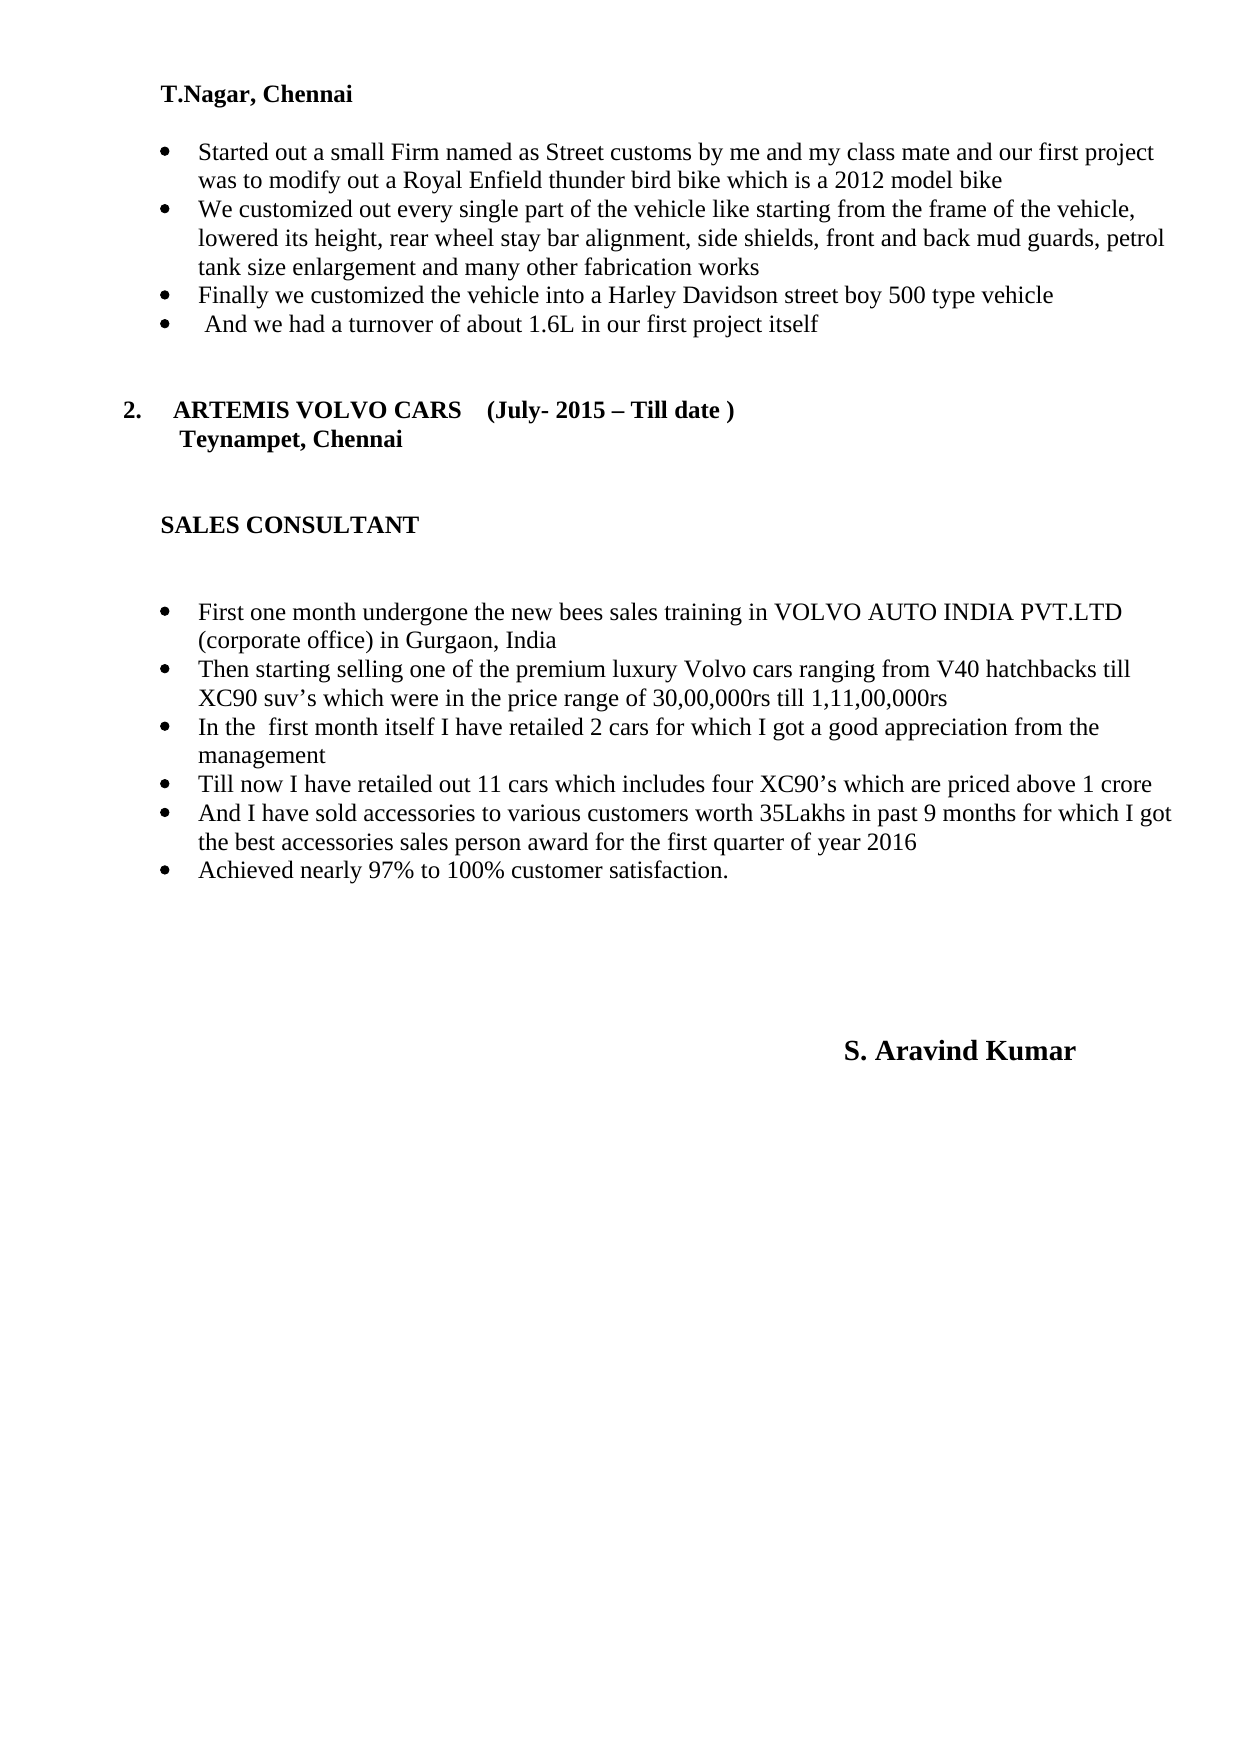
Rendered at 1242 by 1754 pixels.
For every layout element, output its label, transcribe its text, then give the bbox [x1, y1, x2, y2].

list Till now I have retailed out 11 cars which includes four XC90’s which are priced above 1 crore [160, 769, 1177, 798]
list We customized out every single part of the vehicle like starting from the frame of the vehicle, lowered its height, rear wheel stay bar alignment, side shields, front and back mud guards, petrol tank size enlargement and many other fabrication works [160, 194, 1177, 280]
list In the first month itself I have retailed 2 cars for which I got a good appreciation from the management [160, 712, 1177, 769]
list Started out a small Firm named as Street customs by me and my class mate and our first project was to modify out a Royal Enfield thunder bird bike which is a 2012 model bike [160, 137, 1177, 194]
list T.Nagar, Chennai [160, 79, 1177, 108]
list And I have sold accessories to various customers worth 35Lakhs in past 9 months for which I got the best accessories sales person award for the first quarter of year 2016 [160, 798, 1177, 855]
list ARTEMIS VOLVO CARS (July- 2015 – Till date ) [123, 395, 1177, 424]
text S. Aravind Kumar [85, 1033, 1177, 1067]
list Achieved nearly 97% to 100% customer satisfaction. [160, 855, 1177, 884]
list Finally we customized the vehicle into a Harley Davidson street boy 500 type vehicle [160, 280, 1177, 309]
list First one month undergone the new bees sales training in VOLVO AUTO INDIA PVT.LTD (corporate office) in Gurgaon, India [160, 597, 1177, 654]
list Teynampet, Chennai [160, 424, 1177, 453]
list Then starting selling one of the premium luxury Volvo cars ranging from V40 hatchbacks till XC90 suv’s which were in the price range of 30,00,000rs till 1,11,00,000rs [160, 654, 1177, 712]
list And we had a turnover of about 1.6L in our first project itself [160, 309, 1177, 338]
list SALES CONSULTANT [160, 510, 1177, 539]
